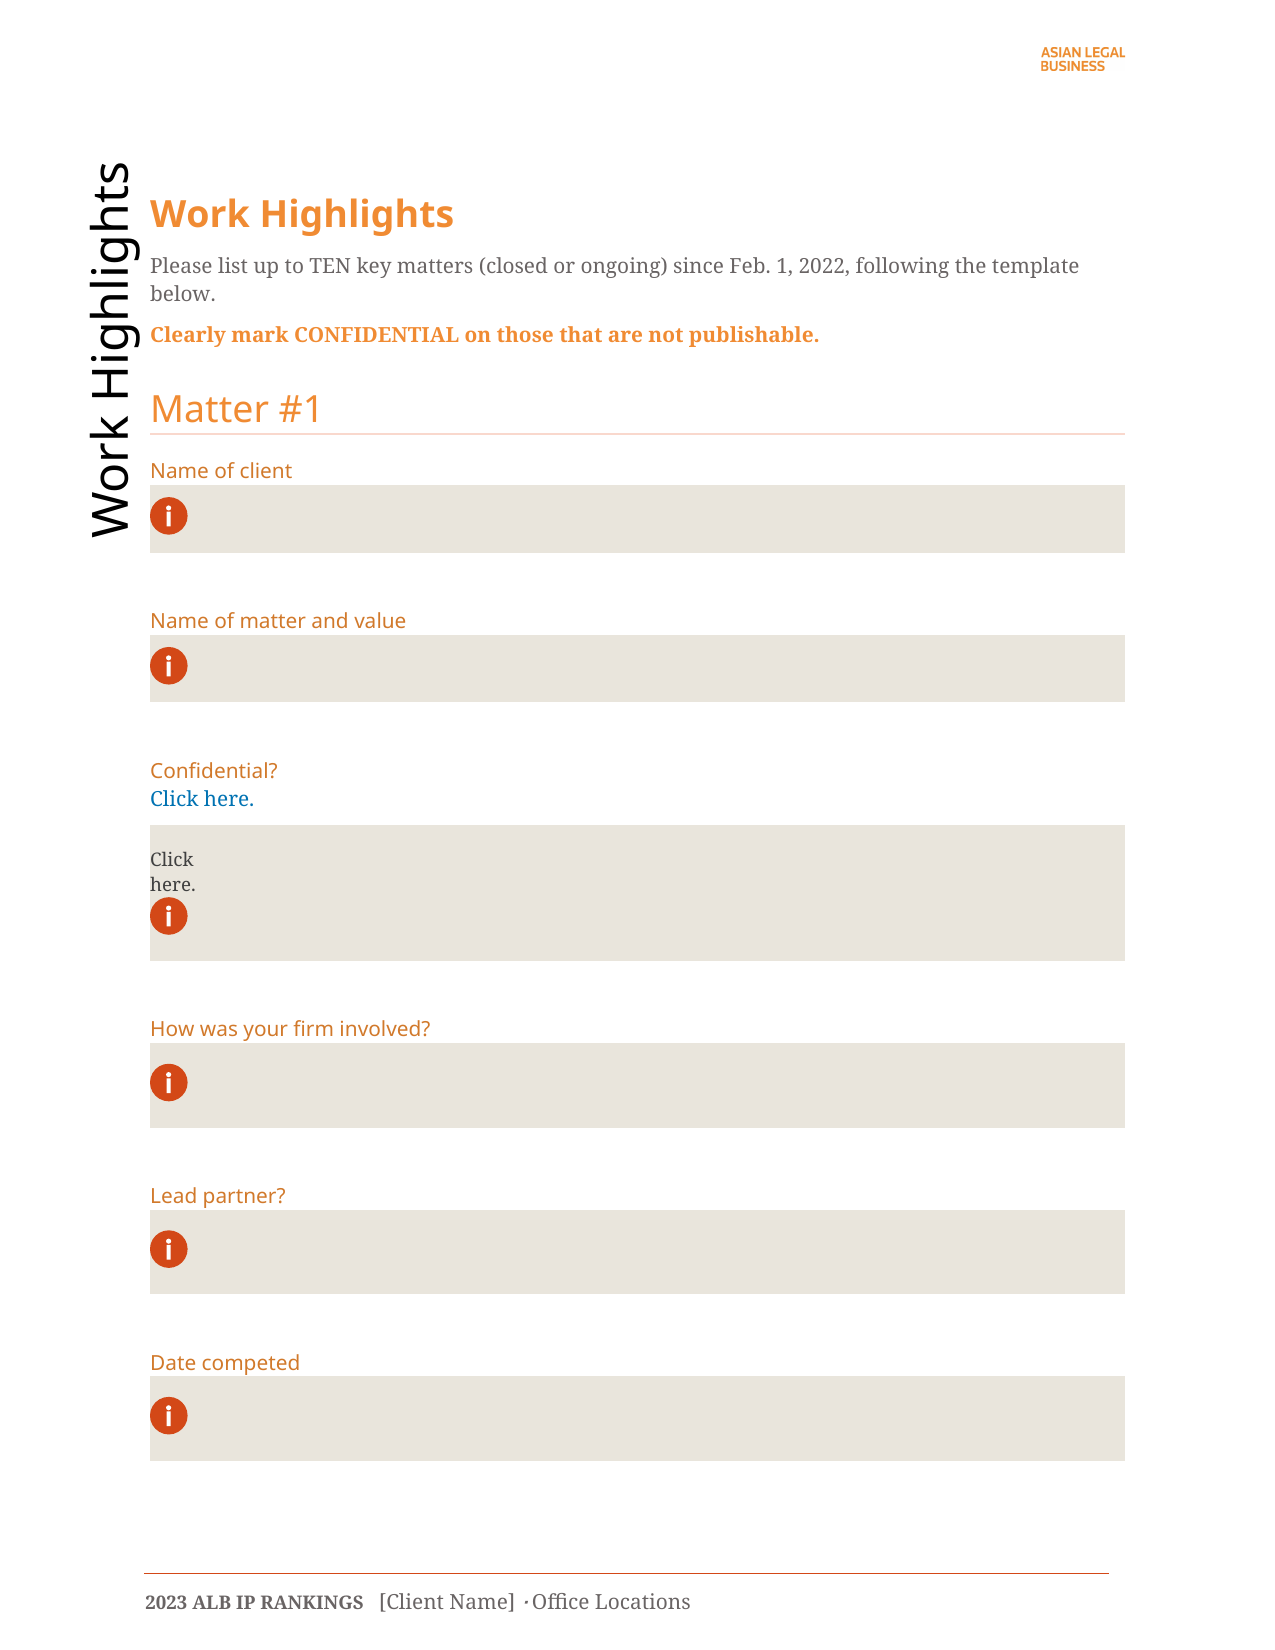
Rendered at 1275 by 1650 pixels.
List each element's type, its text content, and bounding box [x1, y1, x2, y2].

subtitle Name of client [150, 456, 1125, 484]
subtitle How was your firm involved? [150, 1014, 1125, 1043]
text Please list up to TEN key matters (closed or ongoing) since Feb. 1, 2022, following the template below. [150, 251, 1125, 308]
subtitle Name of matter and value [150, 606, 1125, 634]
subtitle Confidential? [150, 756, 1125, 784]
picture [1041, 47, 1125, 71]
text Clearly mark CONFIDENTIAL on those that are not publishable. [150, 320, 1125, 349]
text Work Highlights [150, 187, 1125, 238]
subtitle Matter #1 [150, 382, 1125, 433]
subtitle Date competed [150, 1348, 1125, 1376]
subtitle Lead partner? [150, 1181, 1125, 1209]
